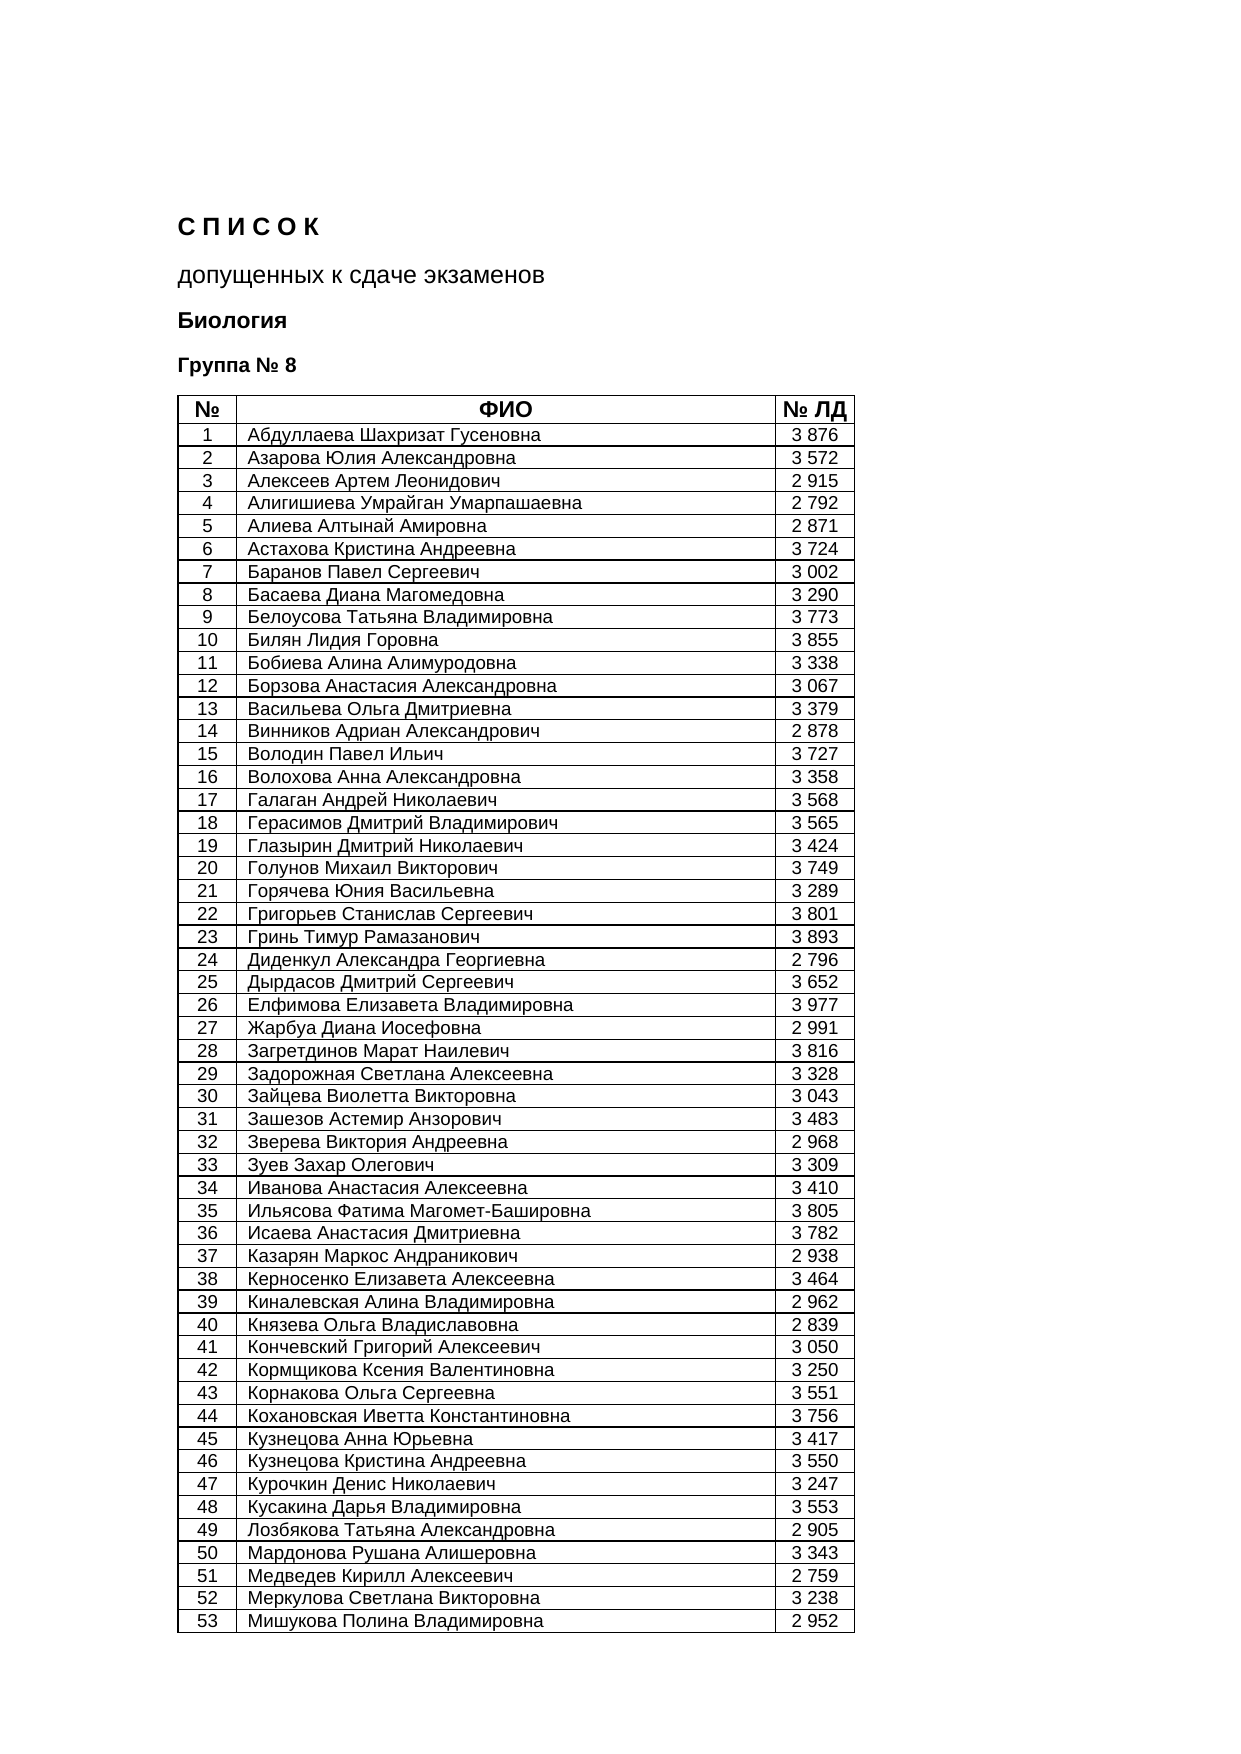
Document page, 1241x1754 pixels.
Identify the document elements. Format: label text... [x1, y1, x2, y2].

table_cell 3 782 [776, 1222, 854, 1244]
table_cell 3 309 [776, 1154, 854, 1175]
table_cell 3 568 [776, 789, 854, 810]
table_cell 27 [179, 1017, 236, 1038]
table_cell Астахова Кристина Андреевна [237, 538, 775, 559]
table_cell 13 [179, 698, 236, 719]
table_cell 3 876 [776, 424, 854, 445]
table_cell 11 [179, 652, 236, 673]
table_cell 3 410 [776, 1177, 854, 1198]
table_cell 51 [179, 1564, 236, 1586]
table_cell 43 [179, 1382, 236, 1403]
table_cell 22 [179, 903, 236, 924]
table_cell Князева Ольга Владиславовна [237, 1314, 775, 1335]
table_cell 3 424 [776, 834, 854, 856]
table_cell 3 805 [776, 1199, 854, 1221]
table_cell 10 [179, 629, 236, 651]
table_cell 3 801 [776, 903, 854, 924]
table_cell 42 [179, 1359, 236, 1381]
table_cell 8 [179, 584, 236, 605]
table_header ФИО [237, 396, 775, 422]
text С П И С О К [177, 212, 1152, 241]
table_cell 2 796 [776, 949, 854, 970]
table_cell 40 [179, 1314, 236, 1335]
table_cell 3 855 [776, 629, 854, 651]
table_cell Курочкин Денис Николаевич [237, 1473, 775, 1495]
table_cell 4 [179, 492, 236, 514]
table_cell 3 565 [776, 812, 854, 833]
table_cell 12 [179, 675, 236, 696]
table_cell Кончевский Григорий Алексеевич [237, 1336, 775, 1358]
table_cell 3 238 [776, 1587, 854, 1609]
table_cell Жарбуа Диана Иосефовна [237, 1017, 775, 1038]
table_cell 19 [179, 834, 236, 856]
table_cell Киналевская Алина Владимировна [237, 1291, 775, 1312]
table_cell 3 483 [776, 1108, 854, 1130]
table_cell Лозбякова Татьяна Александровна [237, 1519, 775, 1540]
table_cell Кусакина Дарья Владимировна [237, 1496, 775, 1517]
text Биология [177, 307, 1152, 334]
table_cell 3 289 [776, 880, 854, 902]
table_cell 15 [179, 743, 236, 765]
table_cell 23 [179, 926, 236, 947]
table_cell Казарян Маркос Андраникович [237, 1245, 775, 1267]
table_cell Мишукова Полина Владимировна [237, 1610, 775, 1632]
table_cell Галаган Андрей Николаевич [237, 789, 775, 810]
table_cell Белоусова Татьяна Владимировна [237, 606, 775, 628]
table_cell 36 [179, 1222, 236, 1244]
table_cell 3 553 [776, 1496, 854, 1517]
table_cell 46 [179, 1450, 236, 1472]
table_cell Глазырин Дмитрий Николаевич [237, 834, 775, 856]
table_cell Васильева Ольга Дмитриевна [237, 698, 775, 719]
table_cell Диденкул Александра Георгиевна [237, 949, 775, 970]
table_cell Алексеев Артем Леонидович [237, 469, 775, 491]
table_cell Алигишиева Умрайган Умарпашаевна [237, 492, 775, 514]
table_cell 49 [179, 1519, 236, 1540]
table_cell Ильясова Фатима Магомет-Башировна [237, 1199, 775, 1221]
table_cell Дырдасов Дмитрий Сергеевич [237, 971, 775, 993]
table_cell 30 [179, 1085, 236, 1107]
table_cell 3 067 [776, 675, 854, 696]
table_cell 9 [179, 606, 236, 628]
table_cell 3 756 [776, 1405, 854, 1426]
table_cell 3 [179, 469, 236, 491]
text допущенных к сдаче экзаменов [177, 259, 1152, 288]
table_cell Задорожная Светлана Алексеевна [237, 1063, 775, 1084]
table_cell 45 [179, 1428, 236, 1449]
table_cell Баранов Павел Сергеевич [237, 561, 775, 582]
table_cell 2 [179, 447, 236, 468]
table_cell 28 [179, 1040, 236, 1061]
table_cell 3 724 [776, 538, 854, 559]
table_cell 16 [179, 766, 236, 787]
text Группа № 8 [177, 352, 1152, 376]
table_cell 2 915 [776, 469, 854, 491]
table_cell 3 652 [776, 971, 854, 993]
table_cell 39 [179, 1291, 236, 1312]
table_cell 29 [179, 1063, 236, 1084]
table_cell 3 893 [776, 926, 854, 947]
table_cell 2 952 [776, 1610, 854, 1632]
table_cell 34 [179, 1177, 236, 1198]
table_cell 14 [179, 720, 236, 742]
table_cell Медведев Кирилл Алексеевич [237, 1564, 775, 1586]
table_cell 41 [179, 1336, 236, 1358]
table_cell 3 464 [776, 1268, 854, 1289]
table_cell 48 [179, 1496, 236, 1517]
table_cell Герасимов Дмитрий Владимирович [237, 812, 775, 833]
table_cell 2 878 [776, 720, 854, 742]
table_cell 2 871 [776, 515, 854, 537]
table_cell 2 839 [776, 1314, 854, 1335]
table_cell Зайцева Виолетта Викторовна [237, 1085, 775, 1107]
table_cell Горячева Юния Васильевна [237, 880, 775, 902]
table_cell 3 343 [776, 1542, 854, 1563]
table_cell 3 816 [776, 1040, 854, 1061]
table_cell Исаева Анастасия Дмитриевна [237, 1222, 775, 1244]
table_cell 3 043 [776, 1085, 854, 1107]
table_cell Басаева Диана Магомедовна [237, 584, 775, 605]
table_cell 3 379 [776, 698, 854, 719]
table_cell Бобиева Алина Алимуродовна [237, 652, 775, 673]
table_cell Алиева Алтынай Амировна [237, 515, 775, 537]
table_cell 3 773 [776, 606, 854, 628]
table_cell 3 551 [776, 1382, 854, 1403]
table_cell 3 417 [776, 1428, 854, 1449]
table_header № [179, 396, 236, 422]
table_cell 26 [179, 994, 236, 1016]
table_cell 18 [179, 812, 236, 833]
table_cell 1 [179, 424, 236, 445]
table_cell Володин Павел Ильич [237, 743, 775, 765]
table_cell 2 968 [776, 1131, 854, 1152]
table_cell Корнакова Ольга Сергеевна [237, 1382, 775, 1403]
table_cell 3 977 [776, 994, 854, 1016]
table_cell 2 991 [776, 1017, 854, 1038]
table_cell 6 [179, 538, 236, 559]
table_cell 3 338 [776, 652, 854, 673]
table_cell Гринь Тимур Рамазанович [237, 926, 775, 947]
table_cell 3 050 [776, 1336, 854, 1358]
table_cell Билян Лидия Горовна [237, 629, 775, 651]
table_cell 3 572 [776, 447, 854, 468]
table_cell Мардонова Рушана Алишеровна [237, 1542, 775, 1563]
table_cell 53 [179, 1610, 236, 1632]
table_cell 3 002 [776, 561, 854, 582]
table_cell 2 938 [776, 1245, 854, 1267]
table_cell 2 962 [776, 1291, 854, 1312]
table_cell 3 358 [776, 766, 854, 787]
table_cell Зуев Захар Олегович [237, 1154, 775, 1175]
table_cell 35 [179, 1199, 236, 1221]
table_cell 17 [179, 789, 236, 810]
table_cell 33 [179, 1154, 236, 1175]
table_cell Азарова Юлия Александровна [237, 447, 775, 468]
table_cell Зверева Виктория Андреевна [237, 1131, 775, 1152]
table_cell 3 328 [776, 1063, 854, 1084]
table_cell Кузнецова Кристина Андреевна [237, 1450, 775, 1472]
table_cell 50 [179, 1542, 236, 1563]
table_cell 2 759 [776, 1564, 854, 1586]
table_cell 20 [179, 857, 236, 879]
table_cell Иванова Анастасия Алексеевна [237, 1177, 775, 1198]
table_cell 3 290 [776, 584, 854, 605]
table_cell Абдуллаева Шахризат Гусеновна [237, 424, 775, 445]
table_cell Волохова Анна Александровна [237, 766, 775, 787]
table_cell 5 [179, 515, 236, 537]
table_cell 37 [179, 1245, 236, 1267]
table_cell Борзова Анастасия Александровна [237, 675, 775, 696]
table_cell Зашезов Астемир Анзорович [237, 1108, 775, 1130]
table_cell 7 [179, 561, 236, 582]
table_cell 21 [179, 880, 236, 902]
table_cell Винников Адриан Александрович [237, 720, 775, 742]
table_cell Загретдинов Марат Наилевич [237, 1040, 775, 1061]
table_cell 3 727 [776, 743, 854, 765]
table_cell Керносенко Елизавета Алексеевна [237, 1268, 775, 1289]
table_cell 25 [179, 971, 236, 993]
table_cell 3 749 [776, 857, 854, 879]
table_cell 3 250 [776, 1359, 854, 1381]
table_cell 3 550 [776, 1450, 854, 1472]
table_cell Меркулова Светлана Викторовна [237, 1587, 775, 1609]
table_cell Григорьев Станислав Сергеевич [237, 903, 775, 924]
table_cell 24 [179, 949, 236, 970]
table_cell 52 [179, 1587, 236, 1609]
table_cell Кузнецова Анна Юрьевна [237, 1428, 775, 1449]
table_cell Елфимова Елизавета Владимировна [237, 994, 775, 1016]
table_cell 44 [179, 1405, 236, 1426]
table_cell 2 792 [776, 492, 854, 514]
table_cell 32 [179, 1131, 236, 1152]
table_cell 31 [179, 1108, 236, 1130]
table_cell Кохановская Иветта Константиновна [237, 1405, 775, 1426]
table_header № ЛД [776, 396, 854, 422]
table_cell 3 247 [776, 1473, 854, 1495]
table_cell 38 [179, 1268, 236, 1289]
table_cell 47 [179, 1473, 236, 1495]
table_cell Голунов Михаил Викторович [237, 857, 775, 879]
table_cell 2 905 [776, 1519, 854, 1540]
table_cell Кормщикова Ксения Валентиновна [237, 1359, 775, 1381]
